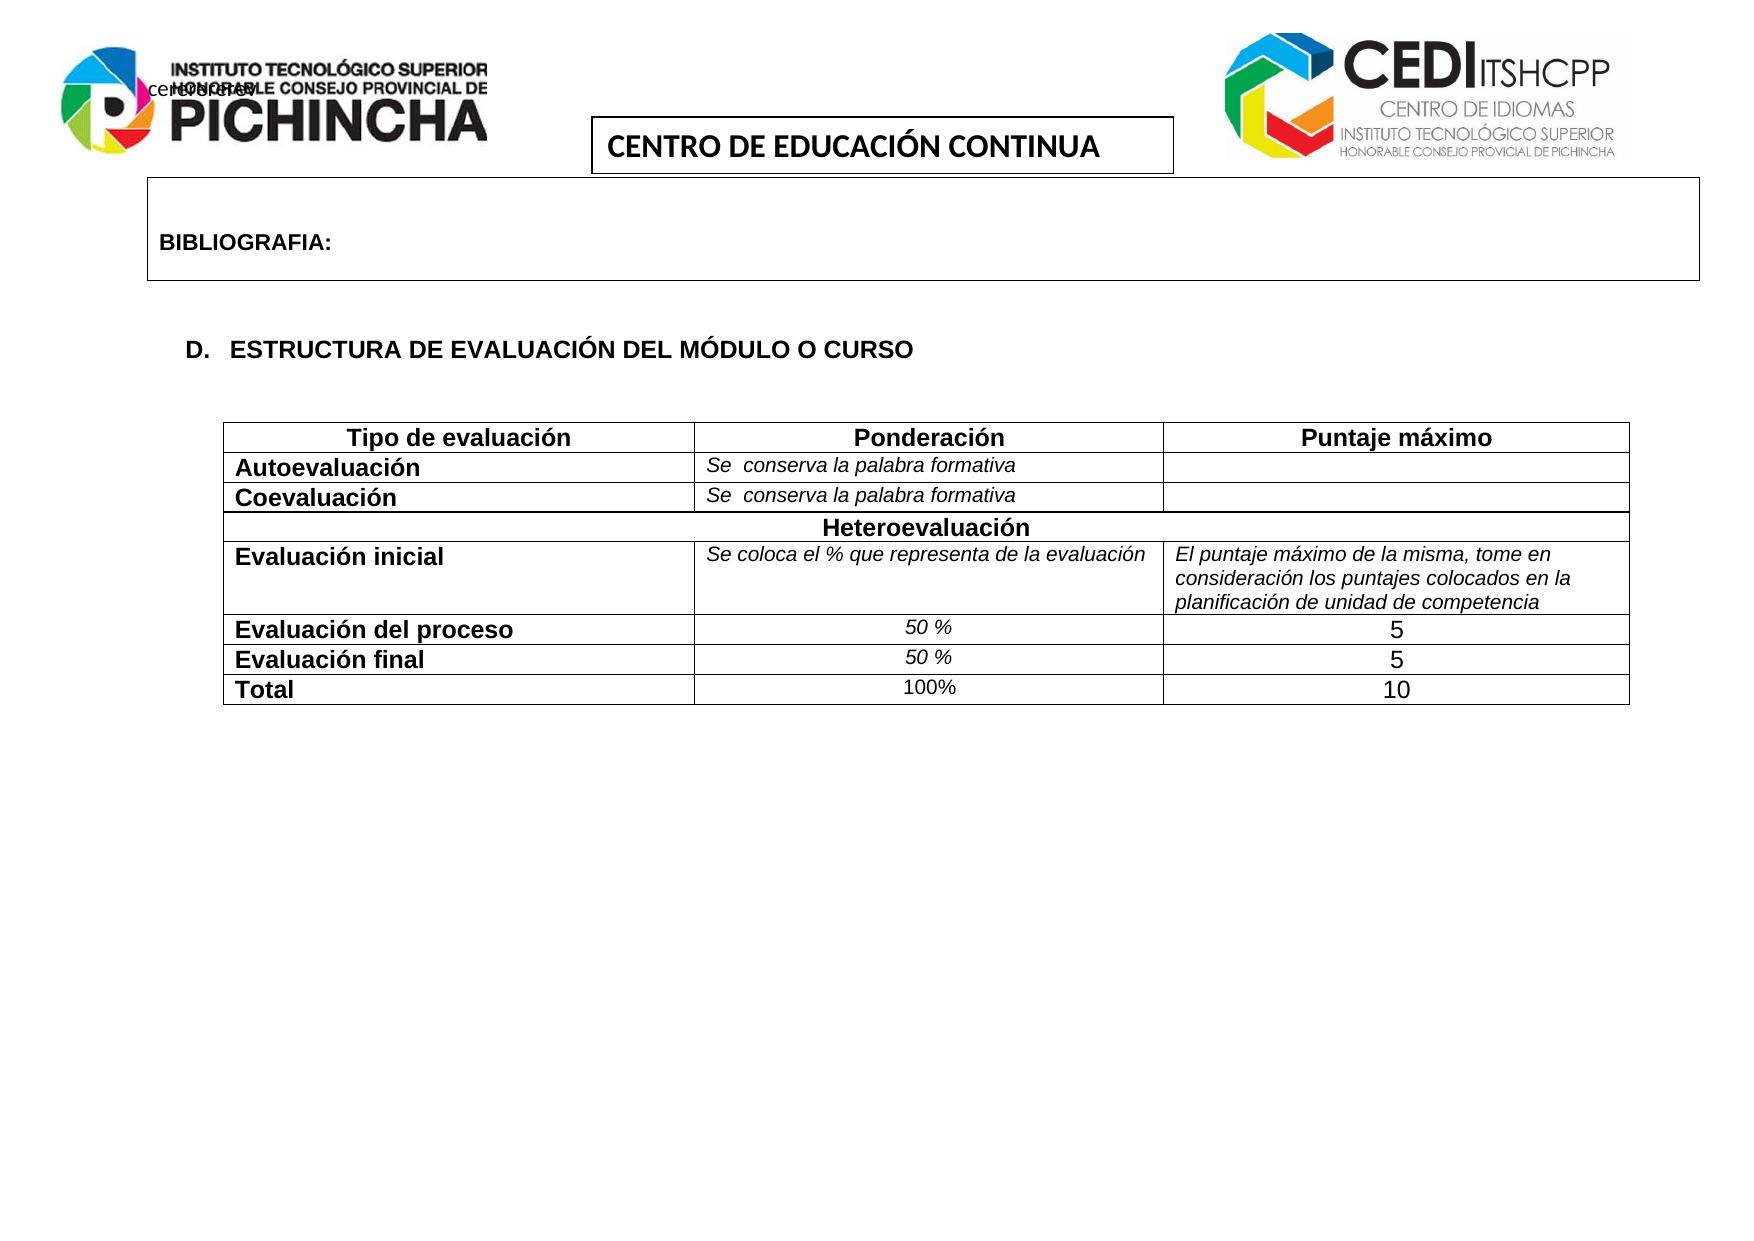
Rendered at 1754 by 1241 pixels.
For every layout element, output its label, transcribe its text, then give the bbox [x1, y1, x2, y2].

table_cell [1164, 483, 1629, 511]
table_cell 5 [1164, 615, 1629, 644]
table_cell El puntaje máximo de la misma, tome en consideración los puntajes colocados en la planificación de unidad de competencia [1164, 542, 1629, 614]
table_cell Evaluación del proceso [224, 615, 694, 644]
table_cell Evaluación inicial [224, 542, 694, 614]
table_cell 5 [1164, 645, 1629, 674]
table_cell Se conserva la palabra formativa [695, 453, 1163, 482]
table_cell Total [224, 675, 694, 703]
table_cell 50 % [695, 615, 1163, 644]
table_cell 10 [1164, 675, 1629, 703]
table_cell BIBLIOGRAFIA: [148, 178, 1699, 280]
table_cell [1164, 453, 1629, 482]
table_cell Autoevaluación [224, 453, 694, 482]
table_cell Heteroevaluación [224, 513, 1629, 541]
table_header Ponderación [695, 423, 1163, 452]
picture [1224, 33, 1627, 161]
table_cell 50 % [695, 645, 1163, 674]
table_cell 100% [695, 675, 1163, 703]
table_header Puntaje máximo [1164, 423, 1629, 452]
table_cell Se coloca el % que representa de la evaluación [695, 542, 1163, 614]
table_cell Coevaluación [224, 483, 694, 511]
picture [60, 46, 488, 155]
table_header Tipo de evaluación [224, 423, 694, 452]
table_cell Evaluación final [224, 645, 694, 674]
table_cell Se conserva la palabra formativa [695, 483, 1163, 511]
list ESTRUCTURA DE EVALUACIÓN DEL MÓDULO O CURSO [185, 335, 1606, 364]
